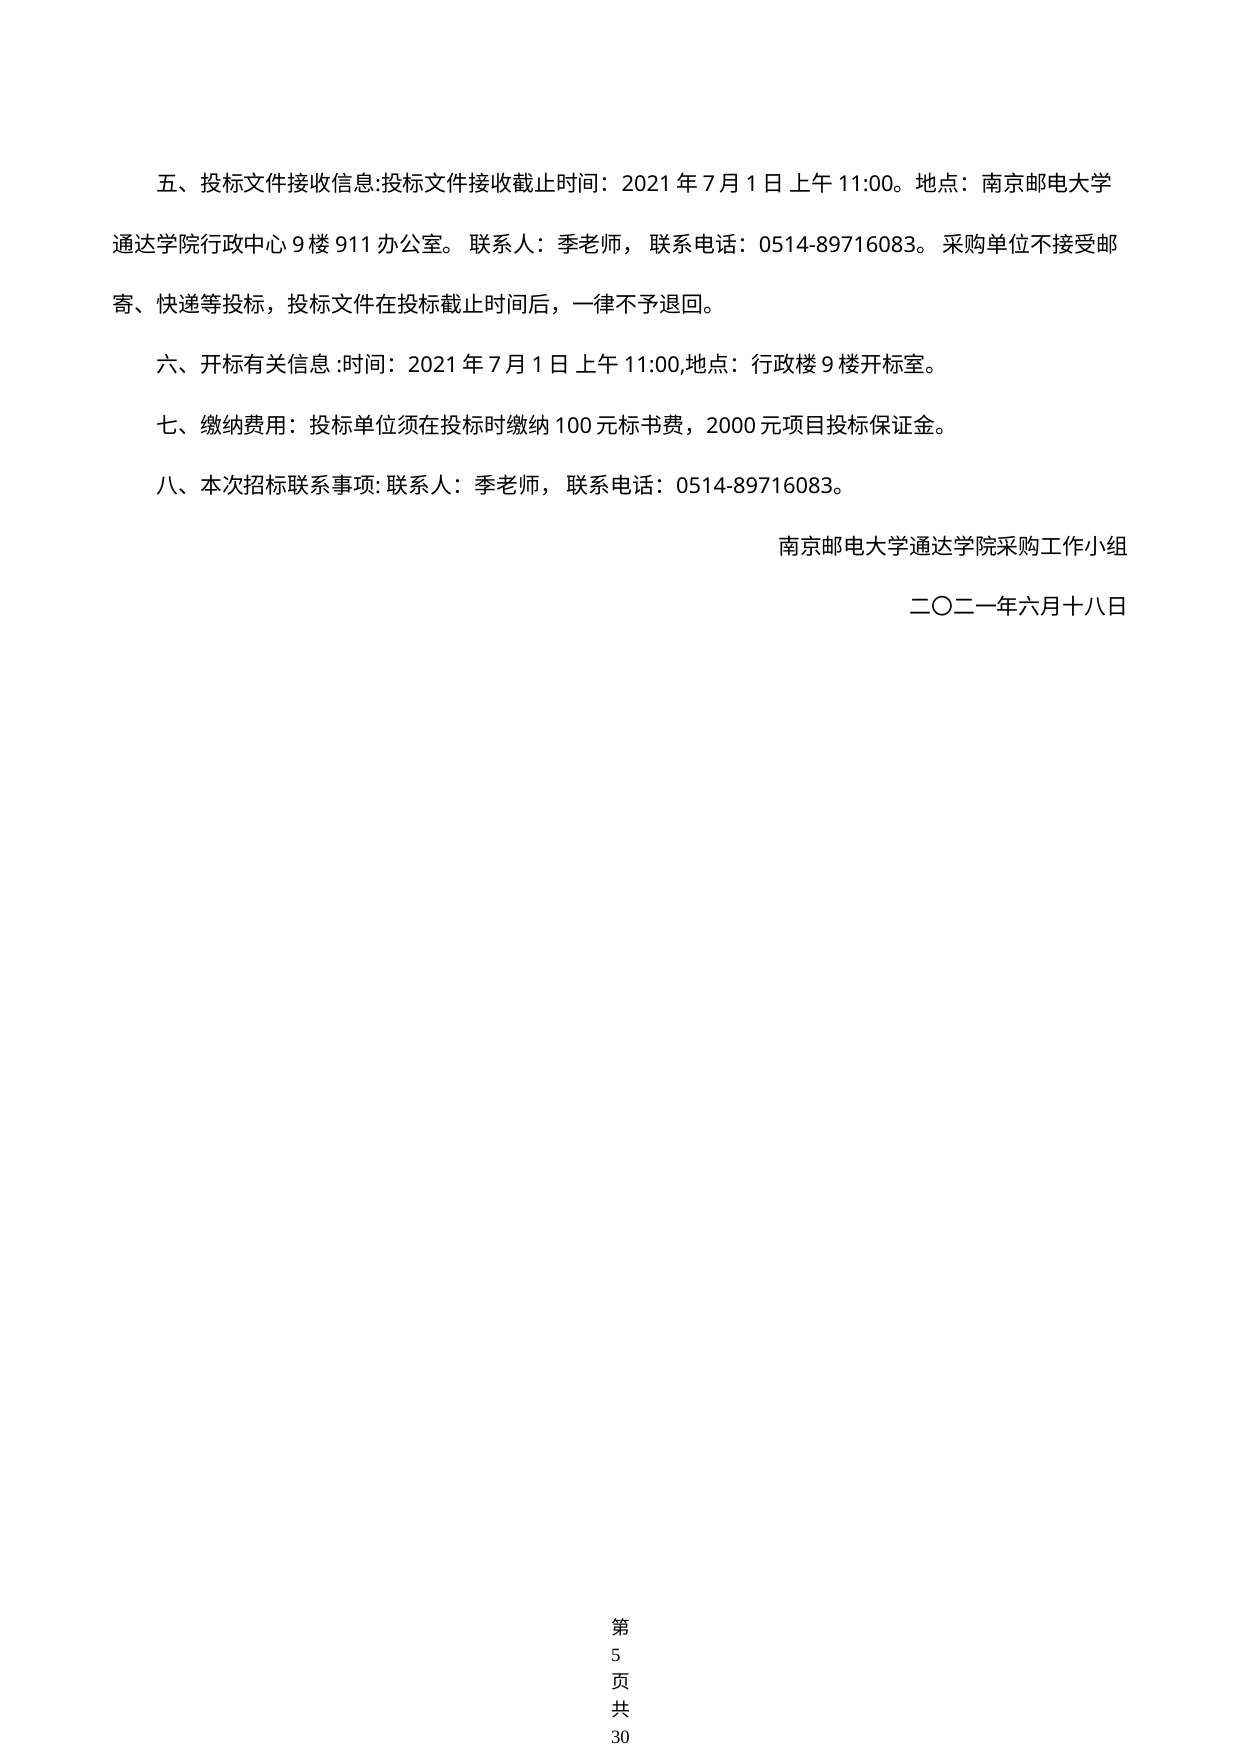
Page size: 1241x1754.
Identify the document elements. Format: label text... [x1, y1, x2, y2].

text 八、本次招标联系事项: 联系人：季老师， 联系电话：0514-89716083。 [112, 454, 1128, 514]
text 二〇二一年六月十八日 [112, 575, 1128, 635]
text 南京邮电大学通达学院采购工作小组 [112, 514, 1128, 575]
text 七、缴纳费用：投标单位须在投标时缴纳100元标书费，2000元项目投标保证金。 [112, 394, 1128, 454]
text 六、开标有关信息 :时间：2021年7月1日 上午 11:00,地点：行政楼9楼开标室。 [112, 333, 1128, 394]
text 五、投标文件接收信息:投标文件接收截止时间：2021年7月1日 上午 11:00。地点：南京邮电大学通达学院行政中心9楼911办公室。 联系人：季老师， 联系电话：0514-89716083。 采购单位不接受邮寄、快递等投标，投标文件在投标截止时间后，一律不予退回。 [112, 152, 1128, 333]
